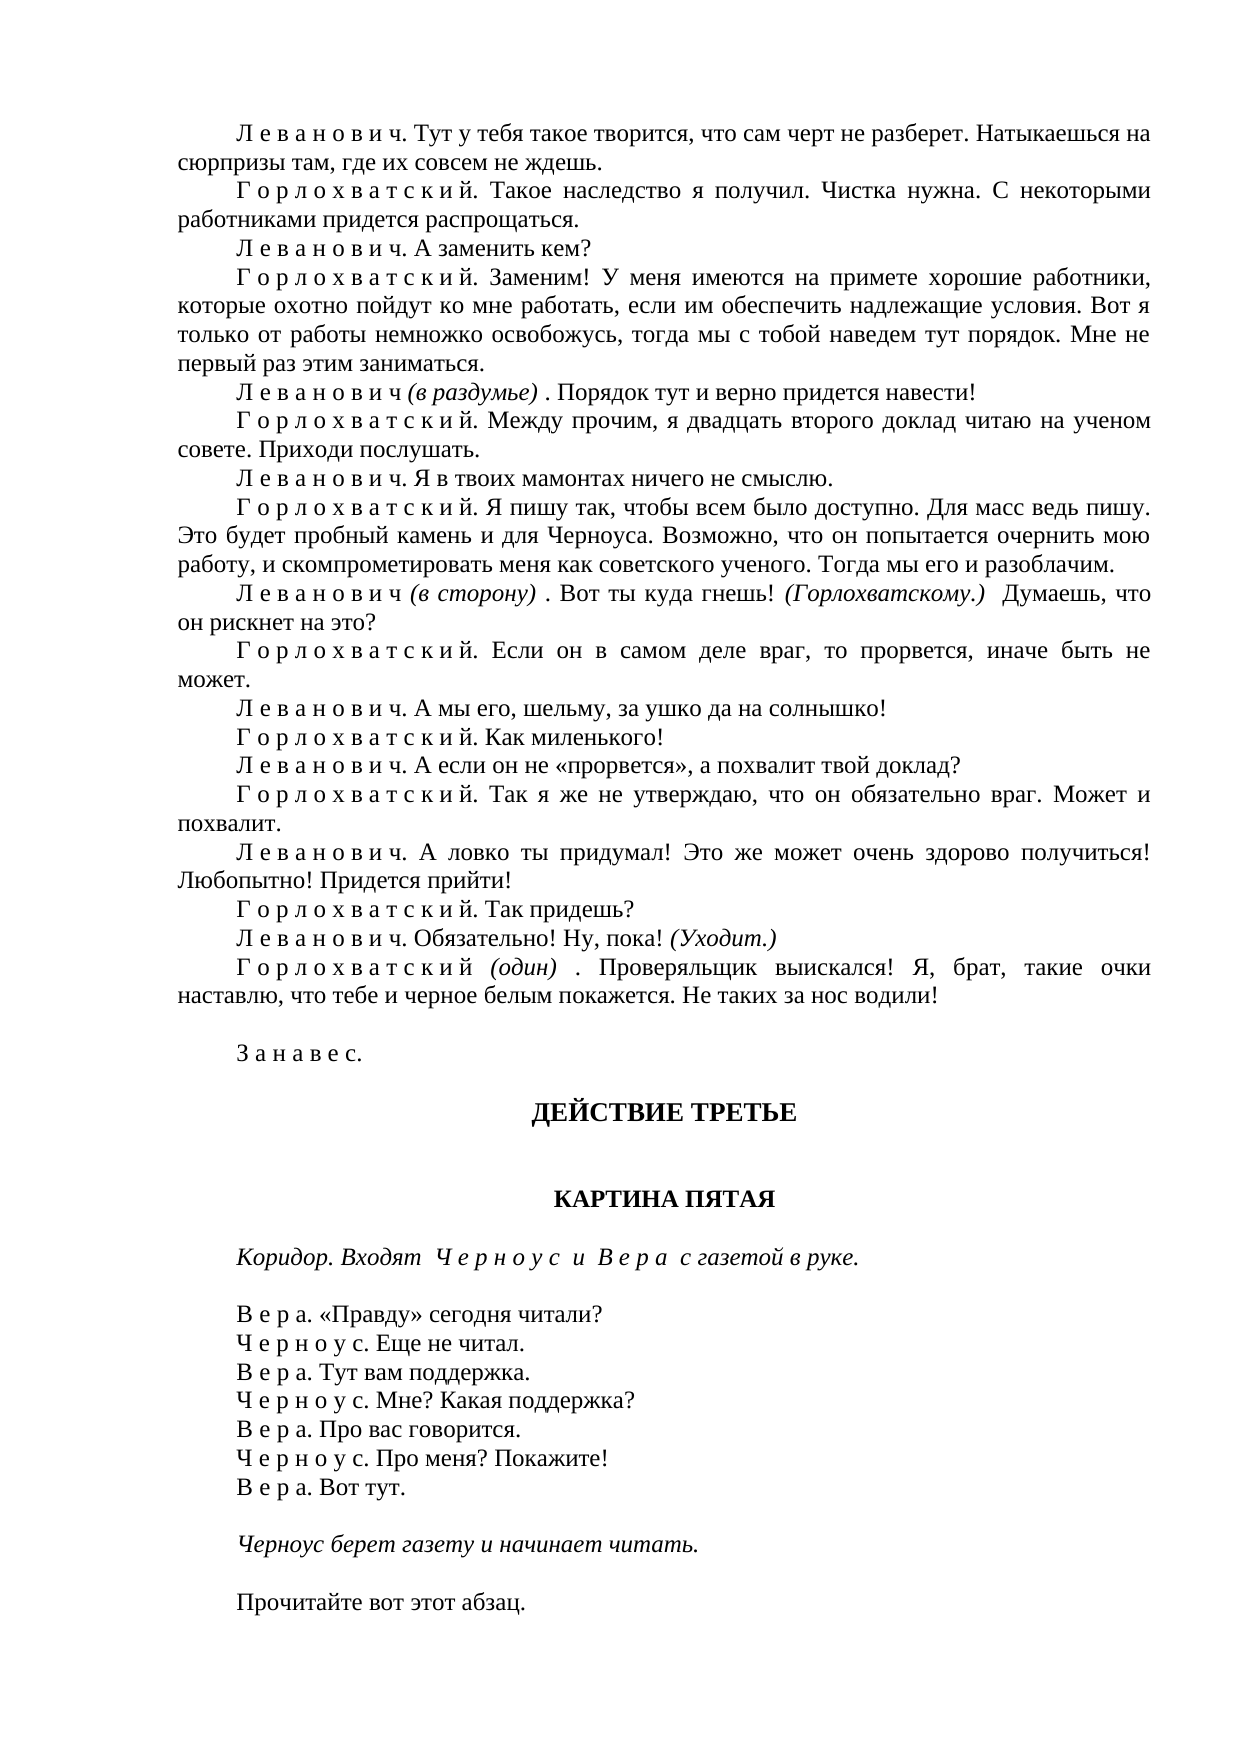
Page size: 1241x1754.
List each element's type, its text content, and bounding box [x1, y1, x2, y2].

text Ч е р н о у с. Еще не читал. [177, 1328, 1152, 1357]
text Черноус берет газету и начинает читать. [177, 1529, 1152, 1558]
text Л е в а н о в и ч. Я в твоих мамонтах ничего не смыслю. [177, 463, 1152, 492]
subtitle ДЕЙСТВИЕ ТРЕТЬЕ [177, 1096, 1152, 1127]
text Л е в а н о в и ч. Обязательно! Ну, пока! (Уходит.) [177, 923, 1152, 952]
text Ч е р н о у с. Мне? Какая поддержка? [177, 1386, 1152, 1414]
text Г о р л о х в а т с к и й. Я пишу так, чтобы всем было доступно. Для масс ведь пишу. Это будет пробный камень и для Черноуса. Возможно, что он попытается очернить мою работу, и скомпрометировать меня как советского ученого. Тогда мы его и разоблачим. [177, 492, 1152, 578]
text Л е в а н о в и ч. А ловко ты придумал! Это же может очень здорово получиться! Любопытно! Придется прийти! [177, 837, 1152, 894]
text В е р а. «Правду» сегодня читали? [177, 1299, 1152, 1328]
text Л е в а н о в и ч (в раздумье) . Порядок тут и верно придется навести! [177, 377, 1152, 406]
text Л е в а н о в и ч. А заменить кем? [177, 233, 1152, 262]
text Г о р л о х в а т с к и й. Заменим! У меня имеются на примете хорошие работники, которые охотно пойдут ко мне работать, если им обеспечить надлежащие условия. Вот я только от работы немножко освобожусь, тогда мы с тобой наведем тут порядок. Мне не первый раз этим заниматься. [177, 262, 1152, 377]
text Г о р л о х в а т с к и й. Так я же не утверждаю, что он обязательно враг. Может и похвалит. [177, 779, 1152, 837]
text Коридор. Входят Ч е р н о у с и В е р а с газетой в руке. [177, 1242, 1152, 1271]
subtitle КАРТИНА ПЯТАЯ [177, 1184, 1152, 1213]
text Г о р л о х в а т с к и й. Так придешь? [177, 894, 1152, 923]
text В е р а. Вот тут. [177, 1472, 1152, 1501]
text З а н а в е с. [177, 1038, 1152, 1067]
text Л е в а н о в и ч. А мы его, шельму, за ушко да на солнышко! [177, 693, 1152, 722]
text Г о р л о х в а т с к и й (один) . Проверяльщик выискался! Я, брат, такие очки наставлю, что тебе и черное белым покажется. Не таких за нос водили! [177, 952, 1152, 1009]
text Г о р л о х в а т с к и й. Между прочим, я двадцать второго доклад читаю на ученом совете. Приходи послушать. [177, 406, 1152, 463]
text Прочитайте вот этот абзац. [177, 1587, 1152, 1616]
text Г о р л о х в а т с к и й. Как миленького! [177, 722, 1152, 751]
text В е р а. Тут вам поддержка. [177, 1357, 1152, 1386]
text Г о р л о х в а т с к и й. Такое наследство я получил. Чистка нужна. С некоторыми работниками придется распрощаться. [177, 176, 1152, 233]
text Л е в а н о в и ч (в сторону) . Вот ты куда гнешь! (Горлохватскому.) Думаешь, что он рискнет на это? [177, 578, 1152, 636]
text Г о р л о х в а т с к и й. Если он в самом деле враг, то прорвется, иначе быть не может. [177, 636, 1152, 693]
text В е р а. Про вас говорится. [177, 1414, 1152, 1443]
text Л е в а н о в и ч. А если он не «прорвется», а похвалит твой доклад? [177, 751, 1152, 779]
text Л е в а н о в и ч. Тут у тебя такое творится, что сам черт не разберет. Натыкаешься на сюрпризы там, где их совсем не ждешь. [177, 118, 1152, 176]
text Ч е р н о у с. Про меня? Покажите! [177, 1443, 1152, 1472]
